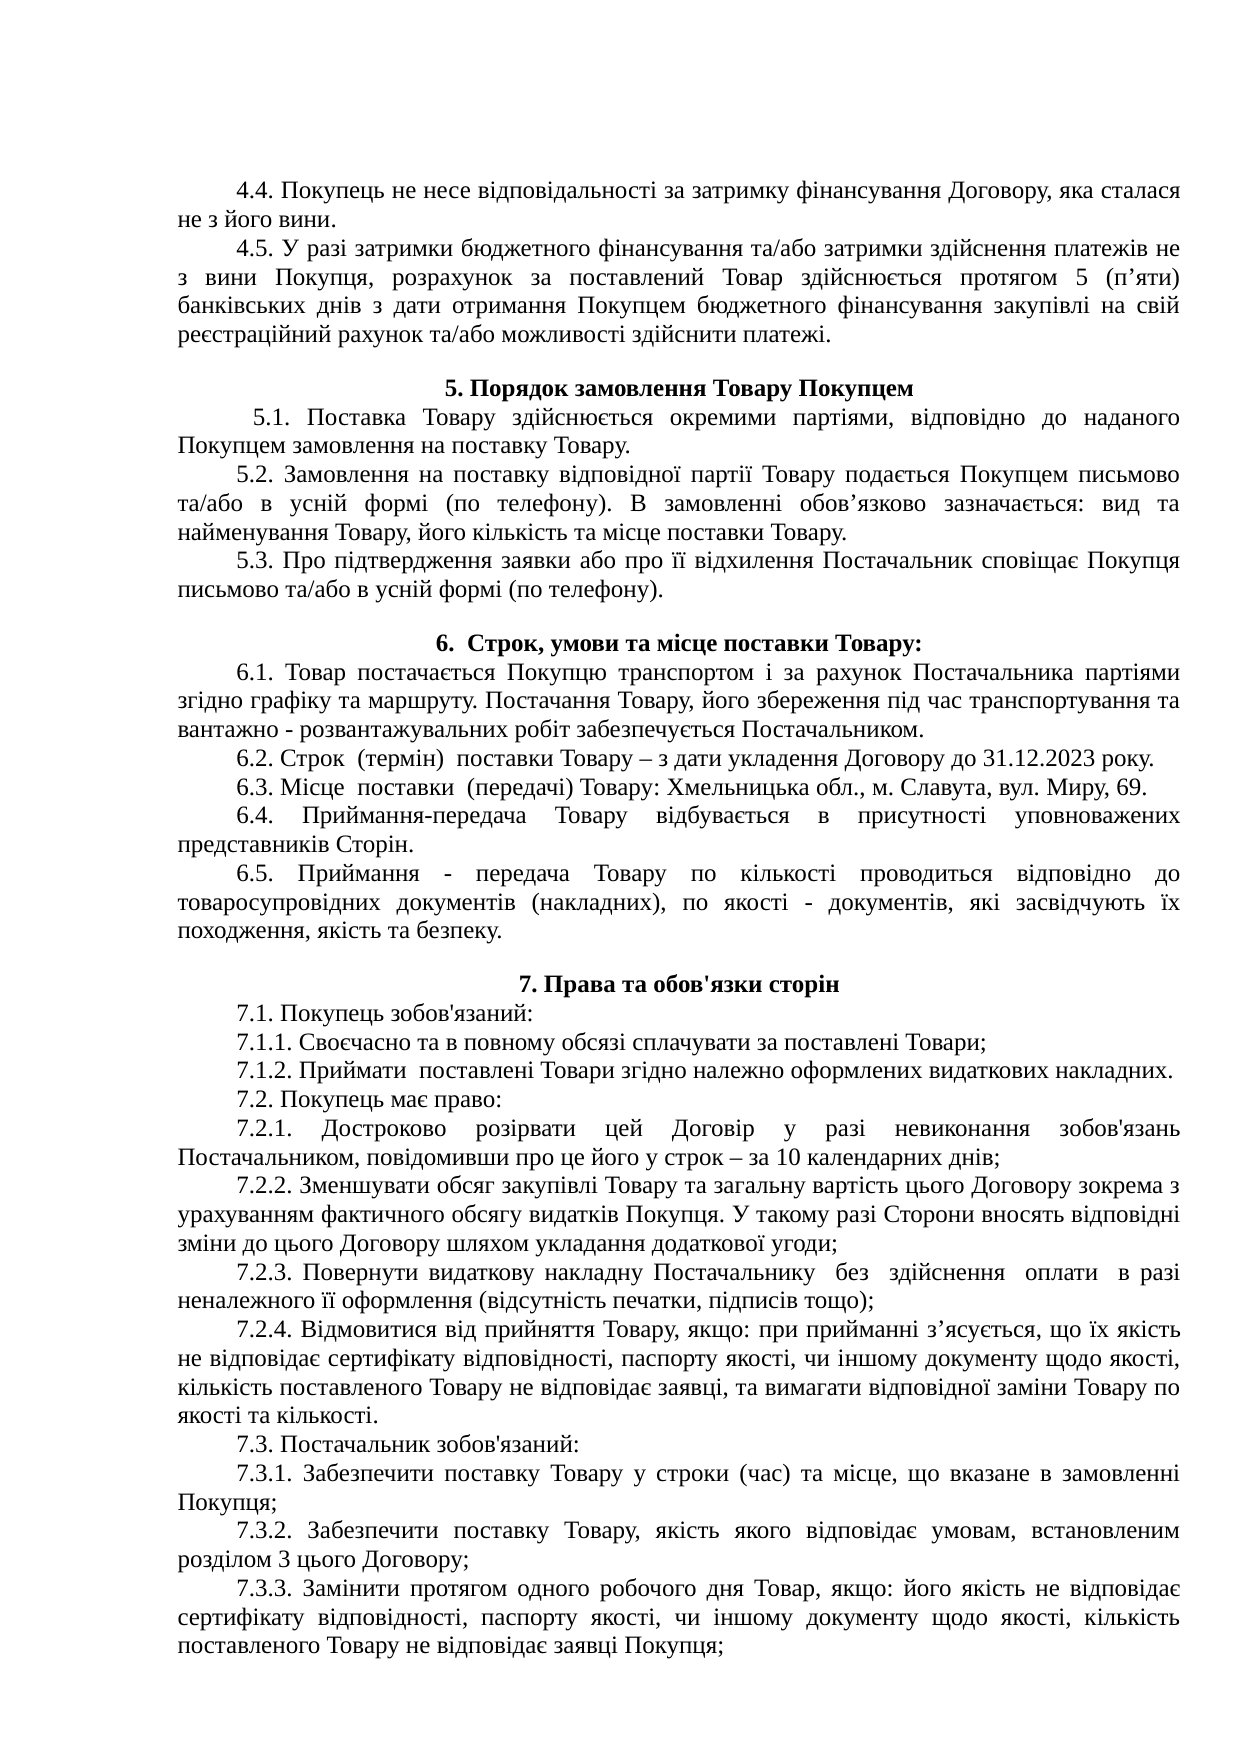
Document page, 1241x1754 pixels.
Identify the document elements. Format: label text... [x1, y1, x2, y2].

text 6.4. Приймання-передача Товару відбувається в присутності уповноважених представників Сторін. [177, 801, 1181, 858]
text 5.1. Поставка Товару здійснюється окремими партіями, відповідно до наданого Покупцем замовлення на поставку Товару. [177, 402, 1181, 459]
text 4.5. У разі затримки бюджетного фінансування та/або затримки здійснення платежів не з вини Покупця, розрахунок за поставлений Товар здійснюється протягом 5 (п’яти) банківських днів з дати отримання Покупцем бюджетного фінансування закупівлі на свій реєстраційний рахунок та/або можливості здійснити платежі. [177, 233, 1181, 348]
text 6.2. Строк (термін) поставки Товару – з дати укладення Договору до 31.12.2023 року. [177, 743, 1225, 772]
text 7. Права та обов'язки сторін [177, 969, 1181, 998]
text 5. Порядок замовлення Товару Покупцем [177, 373, 1181, 402]
text 7.2.3. Повернути видаткову накладну Постачальнику без здійснення оплати в разі неналежного її оформлення (відсутність печатки, підписів тощо); [177, 1257, 1181, 1314]
text 6. Строк, умови та місце поставки Товару: [177, 628, 1181, 657]
text 7.1.1. Своєчасно та в повному обсязі сплачувати за поставлені Товари; [177, 1027, 1181, 1056]
text 7.3.1. Забезпечити поставку Товару у строки (час) та місце, що вказане в замовленні Покупця; [177, 1458, 1181, 1516]
text 6.1. Товар постачається Покупцю транспортом і за рахунок Постачальника партіями згідно графіку та маршруту. Постачання Товару, його збереження під час транспортування та вантажно - розвантажувальних робіт забезпечується Постачальником. [177, 657, 1181, 743]
text 7.2.2. Зменшувати обсяг закупівлі Товару та загальну вартість цього Договору зокрема з урахуванням фактичного обсягу видатків Покупця. У такому разі Сторони вносять відповідні зміни до цього Договору шляхом укладання додаткової угоди; [177, 1171, 1181, 1257]
text 6.3. Місце поставки (передачі) Товару: Хмельницька обл., м. Славута, вул. Миру, 69. [177, 772, 1181, 801]
text 7.2. Покупець має право: [177, 1084, 1181, 1113]
text 7.1.2. Приймати поставлені Товари згідно належно оформлених видаткових накладних. [177, 1056, 1181, 1084]
text 6.5. Приймання - передача Товару по кількості проводиться відповідно до товаросупровідних документів (накладних), по якості - документів, які засвідчують їх походження, якість та безпеку. [177, 858, 1181, 944]
text 5.3. Про підтвердження заявки або про її відхилення Постачальник сповіщає Покупця письмово та/або в усній формі (по телефону). [177, 546, 1181, 603]
text 7.2.4. Відмовитися від прийняття Товару, якщо: при прийманні з’ясується, що їх якість не відповідає сертифікату відповідності, паспорту якості, чи іншому документу щодо якості, кількість поставленого Товару не відповідає заявці, та вимагати відповідної заміни Товару по якості та кількості. [177, 1314, 1181, 1429]
text 7.3. Постачальник зобов'язаний: [177, 1429, 1181, 1458]
text 7.3.3. Замінити протягом одного робочого дня Товар, якщо: його якість не відповідає сертифікату відповідності, паспорту якості, чи іншому документу щодо якості, кількість поставленого Товару не відповідає заявці Покупця; [177, 1573, 1181, 1659]
text 4.4. Покупець не несе відповідальності за затримку фінансування Договору, яка сталася не з його вини. [177, 176, 1181, 233]
text 5.2. Замовлення на поставку відповідної партії Товару подається Покупцем письмово та/або в усній формі (по телефону). В замовленні обов’язково зазначається: вид та найменування Товару, його кількість та місце поставки Товару. [177, 459, 1181, 546]
text 7.2.1. Достроково розірвати цей Договір у разі невиконання зобов'язань Постачальником, повідомивши про це його у строк – за 10 календарних днів; [177, 1113, 1181, 1171]
text 7.3.2. Забезпечити поставку Товару, якість якого відповідає умовам, встановленим розділом 3 цього Договору; [177, 1516, 1181, 1573]
text 7.1. Покупець зобов'язаний: [177, 998, 1181, 1027]
